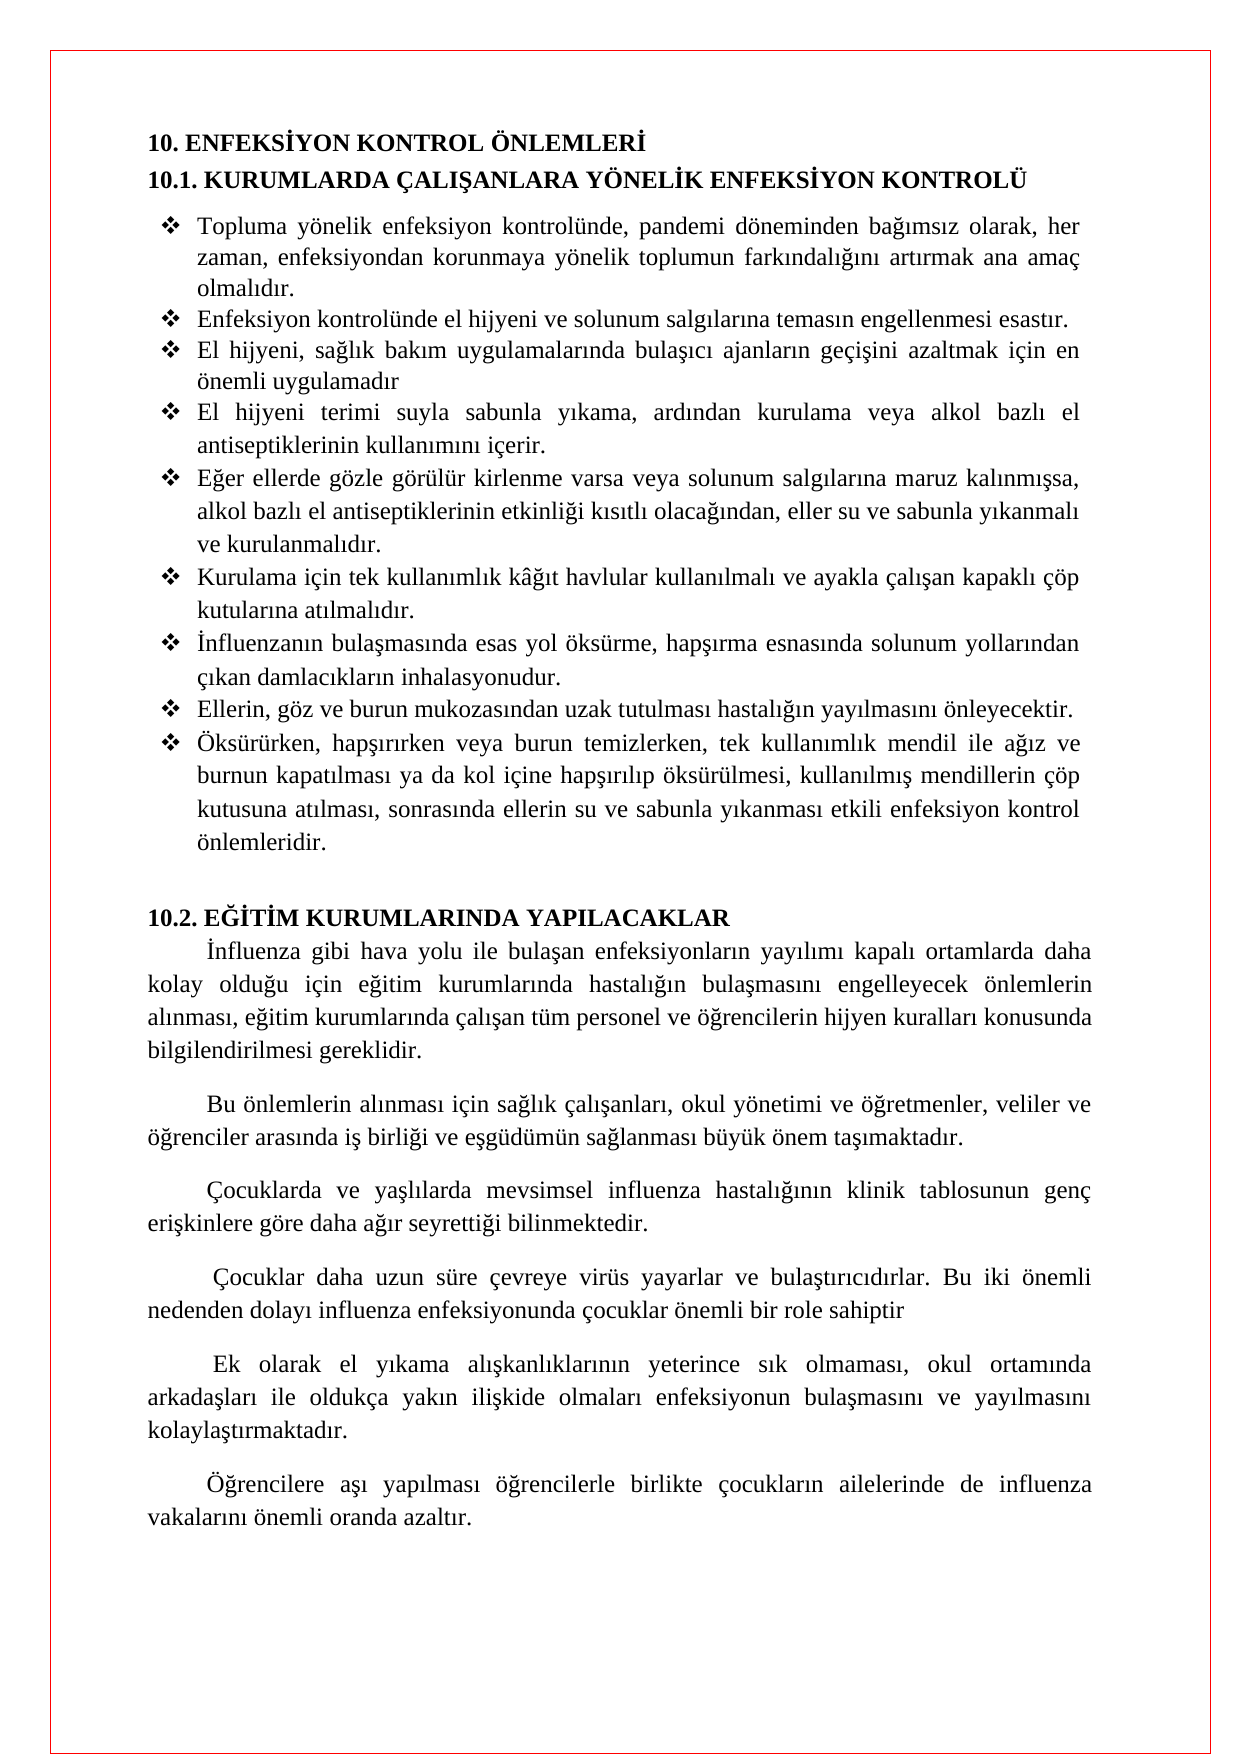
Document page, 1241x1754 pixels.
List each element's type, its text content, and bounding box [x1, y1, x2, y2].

text Öğrencilere aşı yapılması öğrencilerle birlikte çocukların ailelerinde de influenza vakalarını önemli oranda azaltır. [147, 1469, 1092, 1530]
list Ellerin, göz ve burun mukozasından uzak tutulması hastalığın yayılmasını önleyecektir. [159, 694, 1210, 723]
text İnfluenza gibi hava yolu ile bulaşan enfeksiyonların yayılımı kapalı ortamlarda daha kolay olduğu için eğitim kurumlarında hastalığın bulaşmasını engelleyecek önlemlerin alınması, eğitim kurumlarında çalışan tüm personel ve öğrencilerin hijyen kuralları konusunda bilgilendirilmesi gereklidir. [147, 936, 1093, 1064]
list El hijyeni, sağlık bakım uygulamalarında bulaşıcı ajanların geçişini azaltmak için en önemli uygulamadır [159, 335, 1081, 395]
list Enfeksiyon kontrolünde el hijyeni ve solunum salgılarına temasın engellenmesi esastır. [159, 304, 1210, 333]
list İnfluenzanın bulaşmasında esas yol öksürme, hapşırma esnasında solunum yollarından çıkan damlacıkların inhalasyonudur. [159, 628, 1080, 690]
list Kurulama için tek kullanımlık kâğıt havlular kullanılmalı ve ayakla çalışan kapaklı çöp kutularına atılmalıdır. [159, 562, 1080, 624]
text Çocuklarda ve yaşlılarda mevsimsel influenza hastalığının klinik tablosunun genç erişkinlere göre daha ağır seyrettiği bilinmektedir. [147, 1175, 1092, 1237]
list KURUMLARDA ÇALIŞANLARA YÖNELİK ENFEKSİYON KONTROLÜ [147, 166, 1210, 194]
list Eğer ellerde gözle görülür kirlenme varsa veya solunum salgılarına maruz kalınmışsa, alkol bazlı el antiseptiklerinin etkinliği kısıtlı olacağından, eller su ve sabunla yıkanmalı ve kurulanmalıdır. [159, 463, 1081, 558]
list Öksürürken, hapşırırken veya burun temizlerken, tek kullanımlık mendil ile ağız ve burnun kapatılması ya da kol içine hapşırılıp öksürülmesi, kullanılmış mendillerin çöp kutusuna atılması, sonrasında ellerin su ve sabunla yıkanması etkili enfeksiyon kontrol önlemleridir. [159, 728, 1081, 855]
text Çocuklar daha uzun süre çevreye virüs yayarlar ve bulaştırıcıdırlar. Bu iki önemli nedenden dolayı influenza enfeksiyonunda çocuklar önemli bir role sahiptir [147, 1262, 1092, 1324]
text Ek olarak el yıkama alışkanlıklarının yeterince sık olmaması, okul ortamında arkadaşları ile oldukça yakın ilişkide olmaları enfeksiyonun bulaşmasını ve yayılmasını kolaylaştırmaktadır. [147, 1349, 1092, 1443]
subtitle EĞİTİM KURUMLARINDA YAPILACAKLAR [147, 903, 1210, 932]
list Topluma yönelik enfeksiyon kontrolünde, pandemi döneminden bağımsız olarak, her zaman, enfeksiyondan korunmaya yönelik toplumun farkındalığını artırmak ana amaç olmalıdır. [159, 211, 1081, 302]
list ENFEKSİYON KONTROL ÖNLEMLERİ [147, 128, 1210, 157]
text Bu önlemlerin alınması için sağlık çalışanları, okul yönetimi ve öğretmenler, veliler ve öğrenciler arasında iş birliği ve eşgüdümün sağlanması büyük önem taşımaktadır. [147, 1089, 1092, 1151]
list El hijyeni terimi suyla sabunla yıkama, ardından kurulama veya alkol bazlı el antiseptiklerinin kullanımını içerir. [159, 397, 1081, 459]
